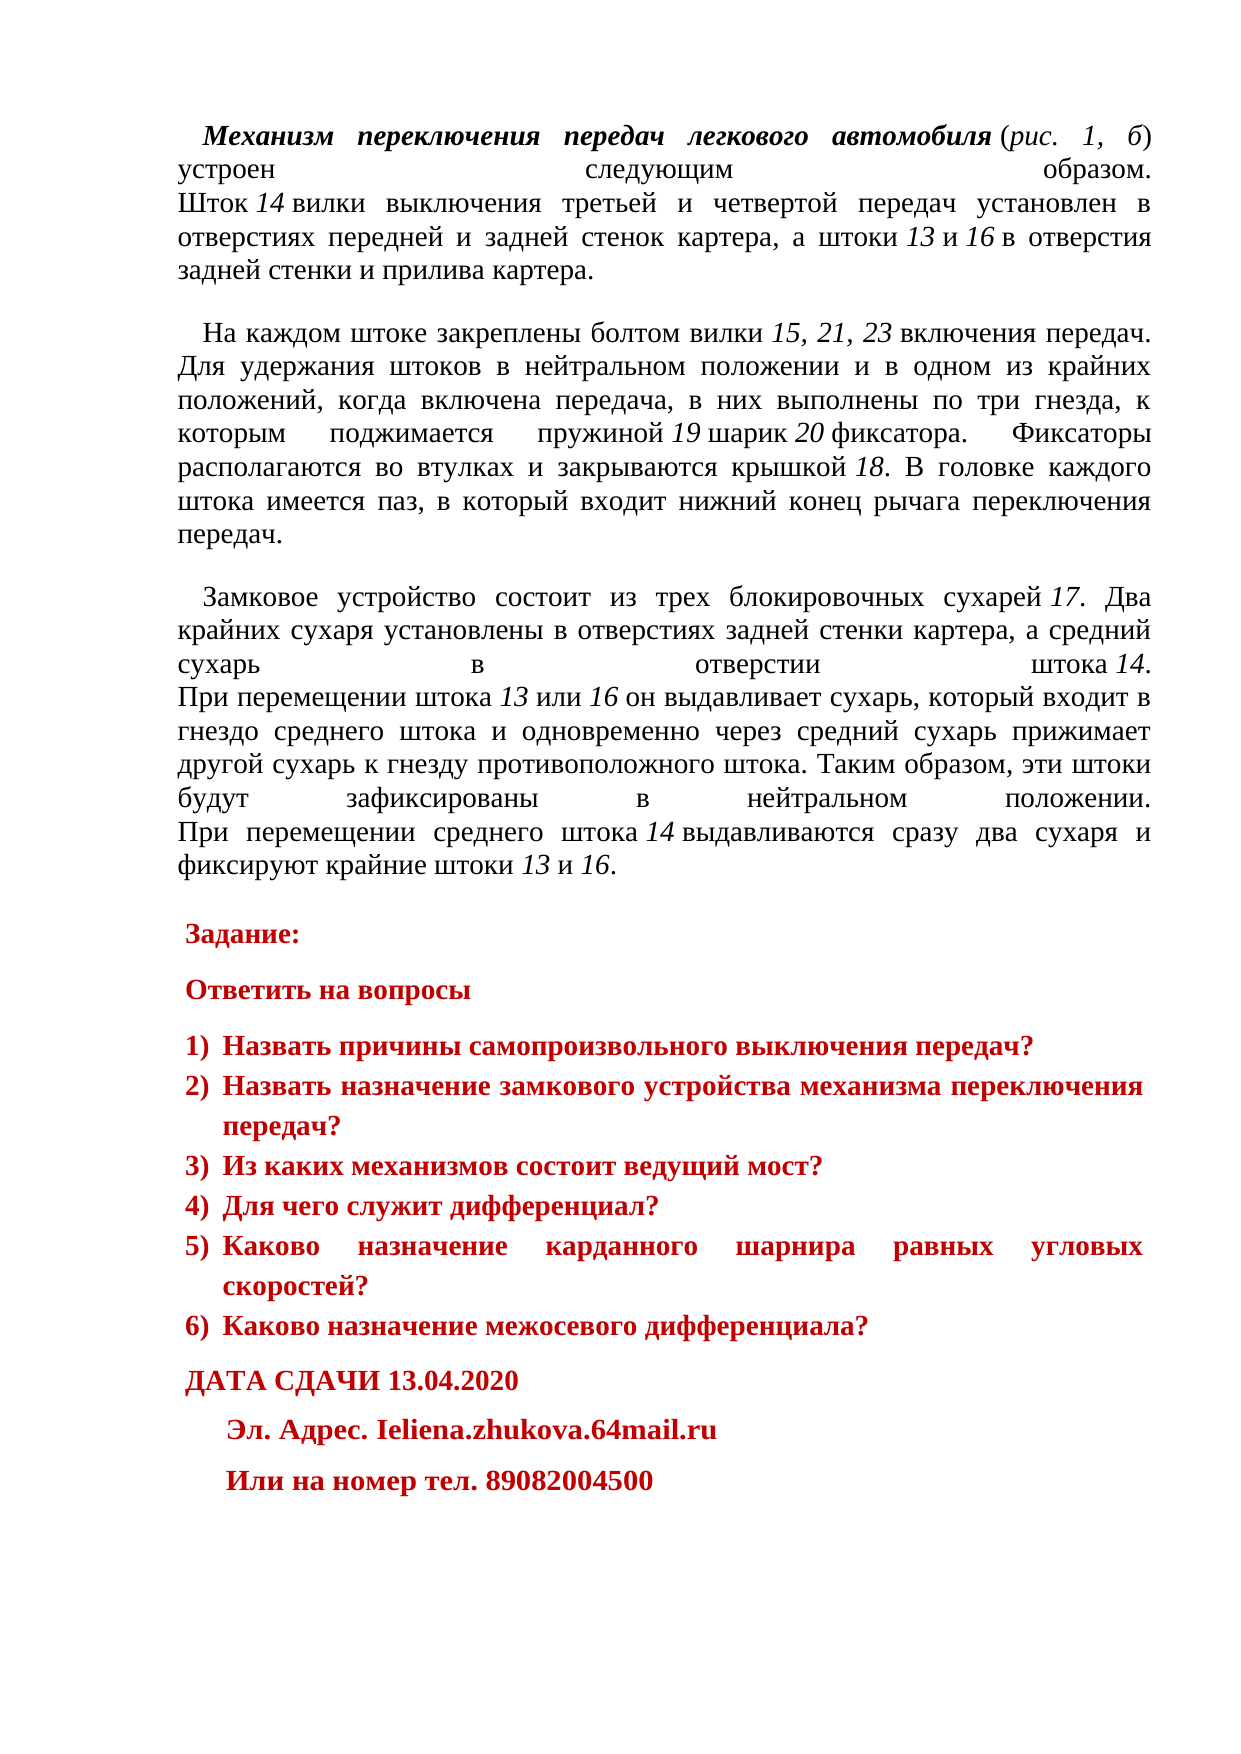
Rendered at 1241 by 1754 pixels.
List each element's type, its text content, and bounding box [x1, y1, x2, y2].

text ДАТА СДАЧИ 13.04.2020 [185, 1357, 1144, 1397]
text Замковое устройство состоит из трех блокировочных сухарей 17. Два крайних сухаря установлены в отверстиях задней стенки картера, а средний сухарь в отверстии штока 14. При перемещении штока 13 или 16 он выдавливает сухарь, который входит в гнездо среднего штока и одновременно через средний сухарь прижимает другой сухарь к гнезду противоположного штока. Таким образом, эти штоки будут зафиксированы в нейтральном положении. При перемещении среднего штока 14 выдавливаются сразу два сухаря и фиксируют крайние штоки 13 и 16. [177, 579, 1152, 881]
list Каково назначение карданного шарнира равных угловых скоростей? [185, 1221, 1144, 1301]
text Задание: [185, 910, 1144, 950]
list Из каких механизмов состоит ведущий мост? [185, 1141, 1144, 1181]
text Механизм переключения передач легкового автомобиля (рис. 1, б) устроен следующим образом. Шток 14 вилки выключения третьей и четвертой передач установлен в отверстиях передней и задней стенок картера, а штоки 13 и 16 в отверстия задней стенки и прилива картера. [177, 118, 1152, 286]
list Для чего служит дифференциал? [185, 1181, 1144, 1221]
text Эл. Адрес. Ieliena.zhukova.64mail.ru [188, 1412, 1152, 1446]
text На каждом штоке закреплены болтом вилки 15, 21, 23 включения передач. Для удержания штоков в нейтральном положении и в одном из крайних положений, когда включена передача, в них выполнены по три гнезда, к которым поджимается пружиной 19 шарик 20 фиксатора. Фиксаторы располагаются во втулках и закрываются крышкой 18. В головке каждого штока имеется паз, в который входит нижний конец рычага переключения передач. [177, 315, 1152, 550]
list Каково назначение межосевого дифференциала? [185, 1301, 1144, 1341]
list Назвать назначение замкового устройства механизма переключения передач? [185, 1061, 1144, 1141]
text Ответить на вопросы [185, 966, 1144, 1006]
text Или на номер тел. 89082004500 [188, 1463, 1152, 1496]
list Назвать причины самопроизвольного выключения передач? [185, 1021, 1144, 1061]
